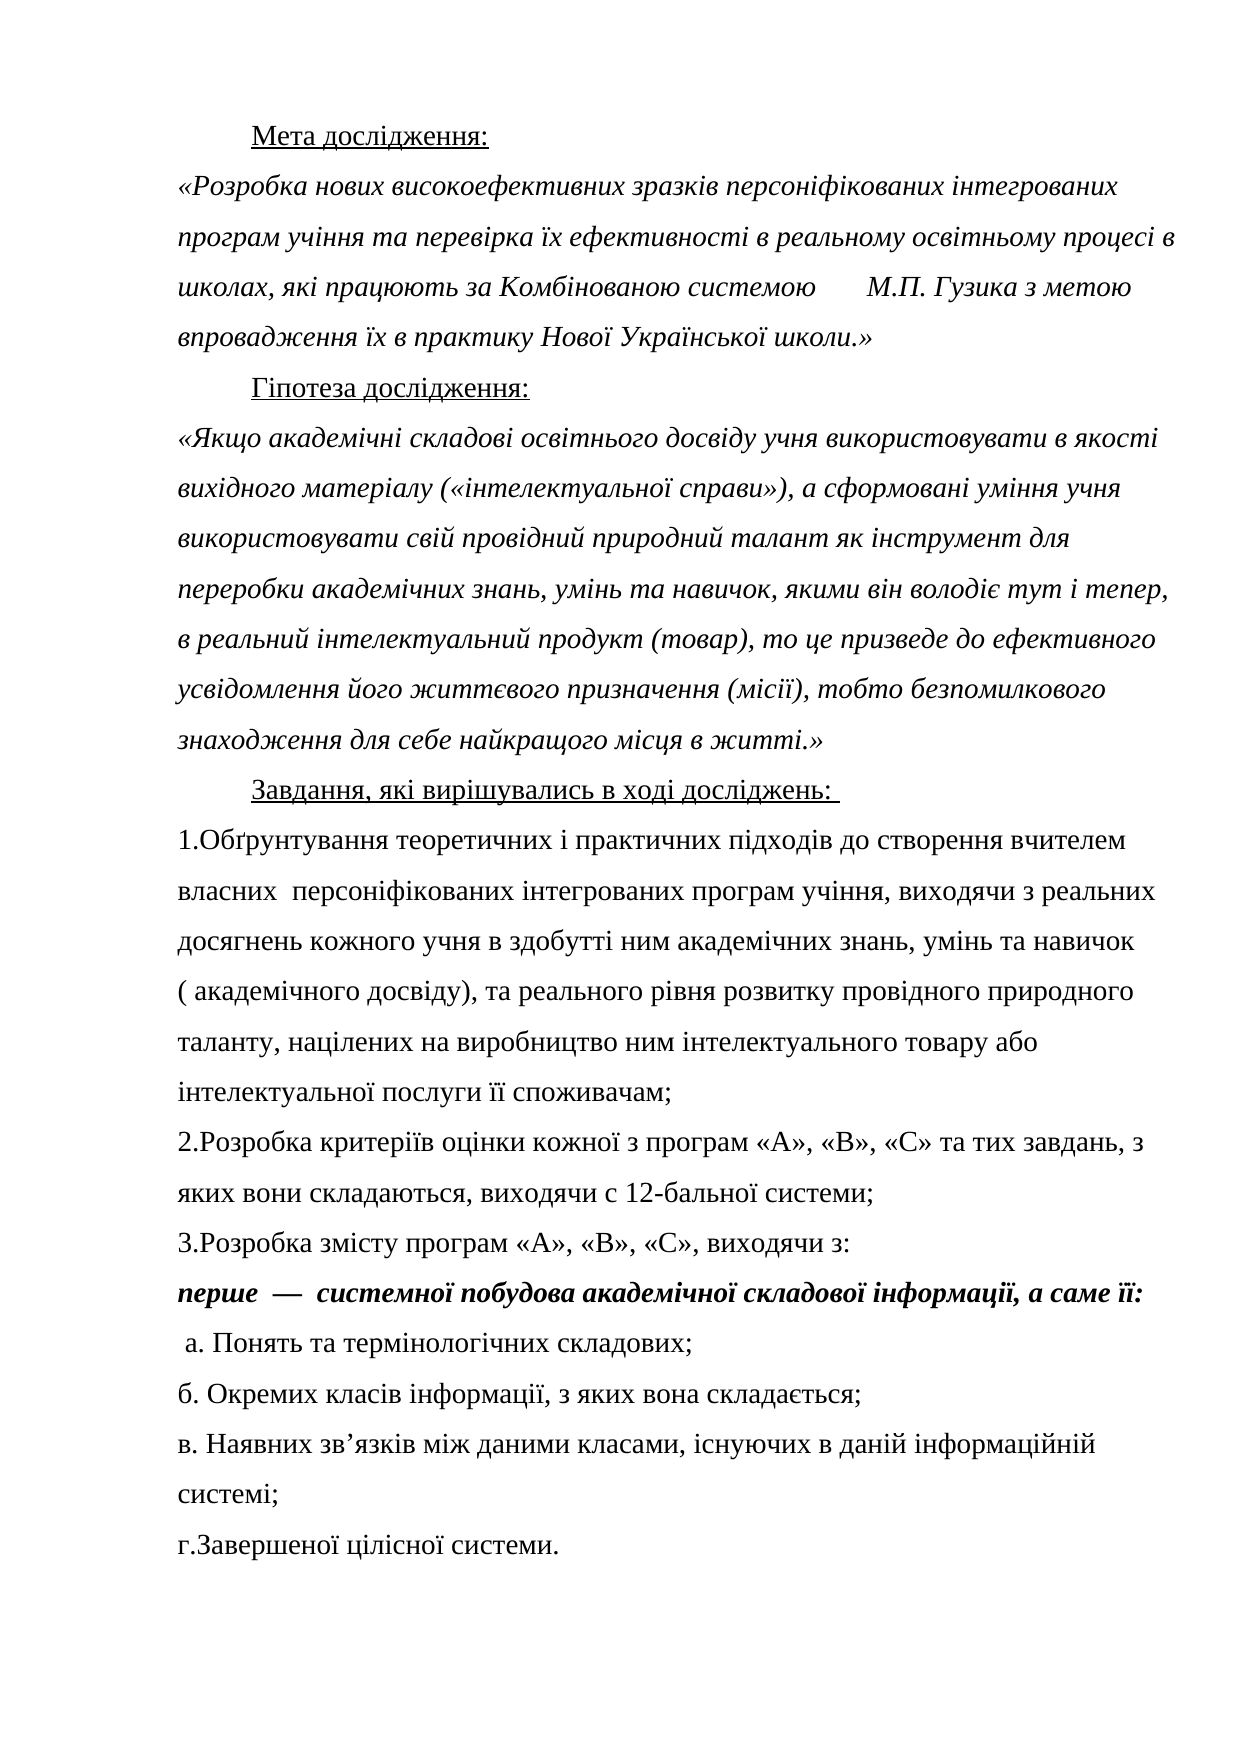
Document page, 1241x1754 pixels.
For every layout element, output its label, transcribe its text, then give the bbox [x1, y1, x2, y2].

text в. Наявних зв’язків між даними класами, існуючих в даній інформаційній системі; [177, 1426, 1181, 1510]
text Мета дослідження: [177, 118, 1181, 152]
text г.Завершеної цілісної системи. [177, 1527, 1181, 1560]
text 3.Розробка змісту програм «А», «В», «С», виходячи з: [177, 1225, 1181, 1258]
text перше ― системної побудова академічної складової інформації, а саме її: [177, 1275, 1181, 1309]
text 2.Розробка критеріїв оцінки кожної з програм «А», «В», «С» та тих завдань, з яких вони складаються, виходячи с 12-бальної системи; [177, 1124, 1181, 1208]
text б. Окремих класів інформації, з яких вона складається; [177, 1376, 1181, 1409]
text Завдання, які вирішувались в ході досліджень: [177, 772, 1181, 806]
text «Розробка нових високоефективних зразків персоніфікованих інтегрованих програм учіння та перевірка їх ефективності в реальному освітньому процесі в школах, які працюють за Комбінованою системою М.П. Гузика з метою впровадження їх в практику Нової Української школи.» [177, 168, 1181, 353]
text а. Понять та термінологічних складових; [177, 1326, 1181, 1359]
text Гіпотеза дослідження: [177, 370, 1181, 403]
text «Якщо академічні складові освітнього досвіду учня використовувати в якості вихідного матеріалу («інтелектуальної справи»), а сформовані уміння учня використовувати свій провідний природний талант як інструмент для переробки академічних знань, умінь та навичок, якими він володіє тут і тепер, в реальний інтелектуальний продукт (товар), то це призведе до ефективного усвідомлення його життєвого призначення (місії), тобто безпомилкового знаходження для себе найкращого місця в житті.» [177, 420, 1181, 755]
text 1.Обґрунтування теоретичних і практичних підходів до створення вчителем власних персоніфікованих інтегрованих програм учіння, виходячи з реальних досягнень кожного учня в здобутті ним академічних знань, умінь та навичок ( академічного досвіду), та реального рівня розвитку провідного природного таланту, націлених на виробництво ним інтелектуального товару або інтелектуальної послуги її споживачам; [177, 822, 1181, 1108]
